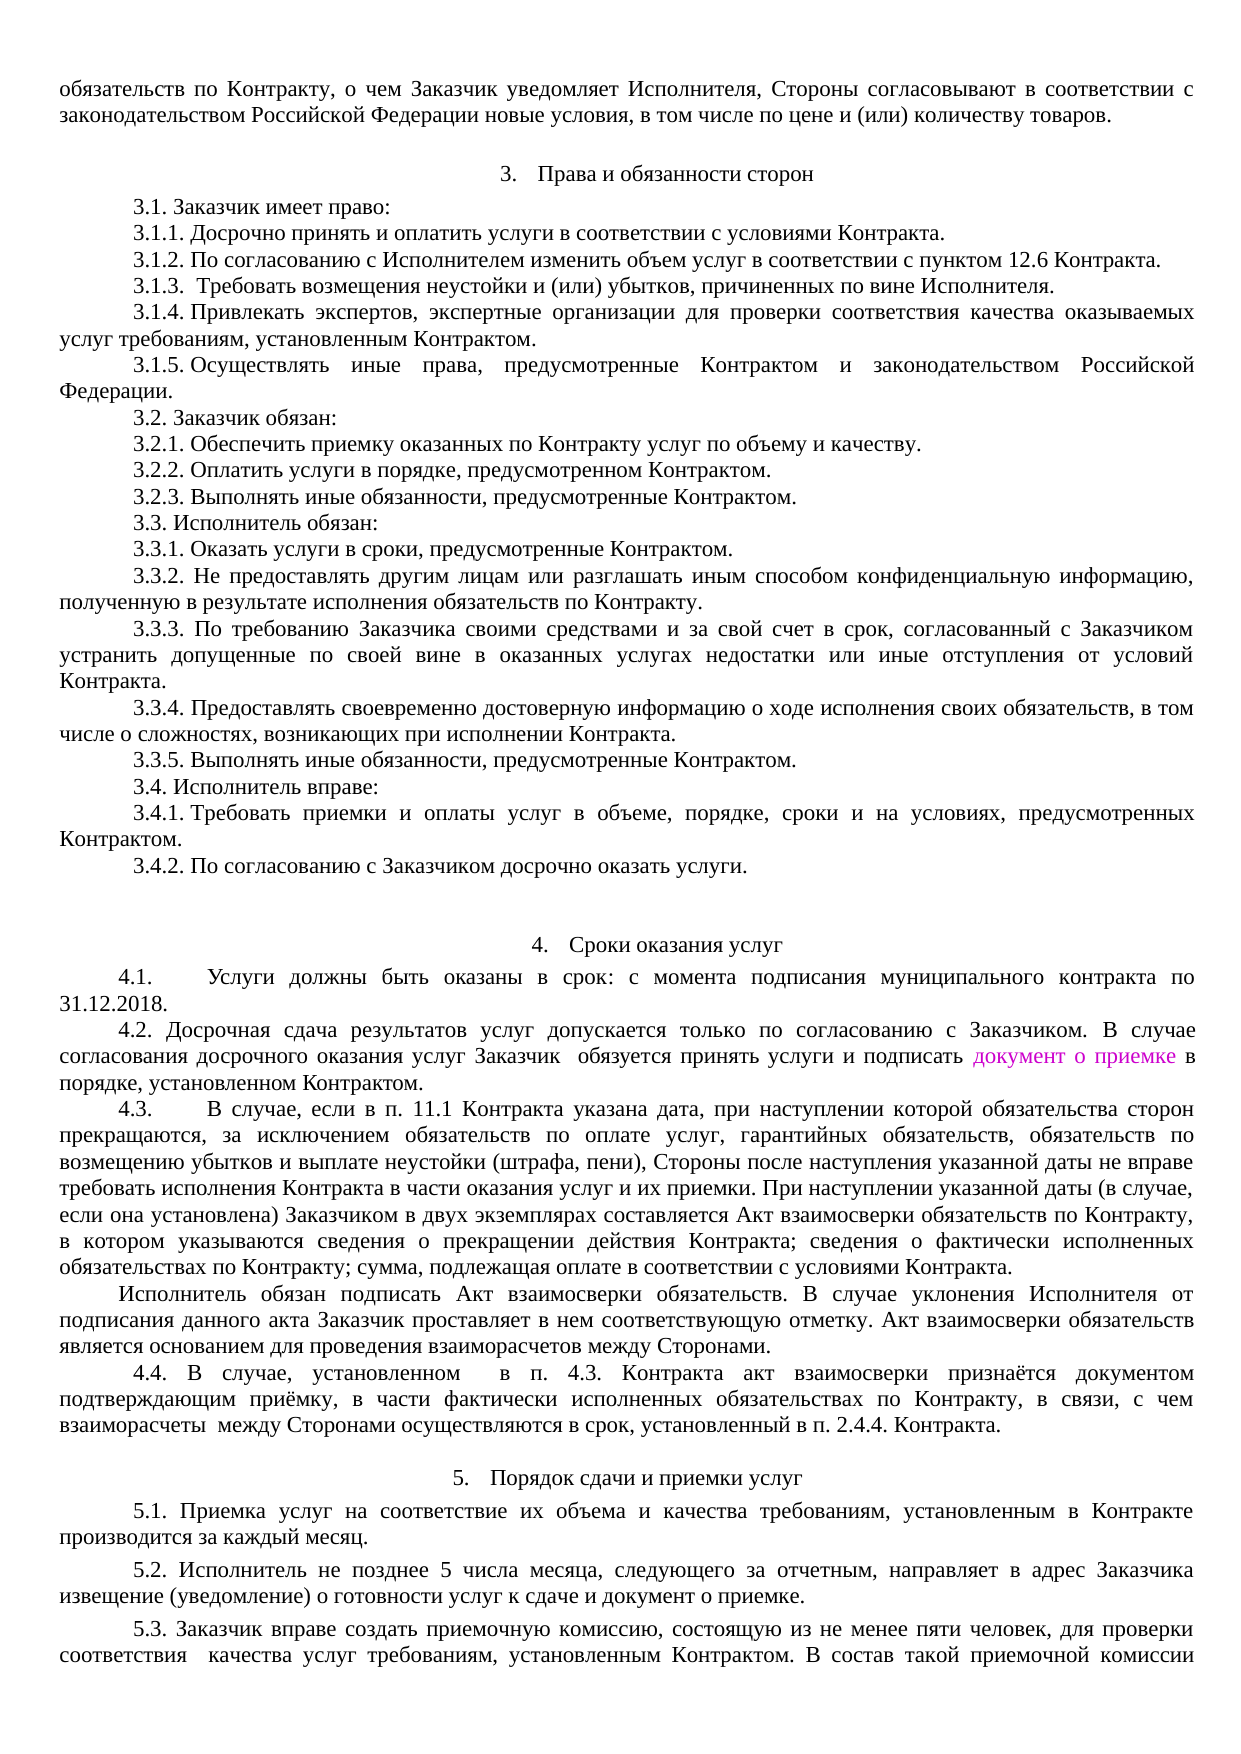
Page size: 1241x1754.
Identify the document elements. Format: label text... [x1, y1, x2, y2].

text 4.4. В случае, установленном в п. 4.3. Контракта акт взаимосверки признаётся документом подтверждающим приёмку, в части фактически исполненных обязательствах по Контракту, в связи, с чем взаиморасчеты между Сторонами осуществляются в срок, установленный в п. 2.4.4. Контракта. [59, 1359, 1196, 1438]
text 3.1.1. Досрочно принять и оплатить услуги в соответствии с условиями Контракта. [59, 219, 1196, 246]
text 3.1.2. По согласованию с Исполнителем изменить объем услуг в соответствии с пунктом 12.6 Контракта. [59, 246, 1196, 272]
list Права и обязанности сторон [118, 160, 1196, 187]
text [59, 1615, 1196, 1667]
list В случае, если в п. 11.1 Контракта указана дата, при наступлении которой обязательства сторон прекращаются, за исключением обязательств по оплате услуг, гарантийных обязательств, обязательств по возмещению убытков и выплате неустойки (штрафа, пени), Стороны после наступления указанной даты не вправе требовать исполнения Контракта в части оказания услуг и их приемки. При наступлении указанной даты (в случае, если она установлена) Заказчиком в двух экземплярах составляется Акт взаимосверки обязательств по Контракту, в котором указываются сведения о прекращении действия Контракта; сведения о фактически исполненных обязательствах по Контракту; сумма, подлежащая оплате в соответствии с условиями Контракта. [59, 1095, 1196, 1280]
list Услуги должны быть оказаны в срок: с момента подписания муниципального контракта по 31.12.2018. [59, 963, 1196, 1016]
text 3.4. Исполнитель вправе: [59, 773, 1196, 799]
text 3.3.4. Предоставлять своевременно достоверную информацию о ходе исполнения своих обязательств, в том числе о сложностях, возникающих при исполнении Контракта. [59, 694, 1196, 746]
text 3.4.2. По согласованию с Заказчиком досрочно оказать услуги. [59, 852, 1196, 878]
text 3.2.2. Оплатить услуги в порядке, предусмотренном Контрактом. [59, 456, 1196, 483]
text 3.1.4. Привлекать экспертов, экспертные организации для проверки соответствия качества оказываемых услуг требованиям, установленным Контрактом. [59, 298, 1196, 351]
text 5.2. Исполнитель не позднее 5 числа месяца, следующего за отчетным, направляет в адрес Заказчика извещение (уведомление) о готовности услуг к сдаче и документ о приемке. [59, 1556, 1196, 1608]
text 3.3. Исполнитель обязан: [59, 509, 1196, 536]
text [59, 75, 1196, 128]
list Сроки оказания услуг [118, 931, 1196, 957]
text 3.2.3. Выполнять иные обязанности, предусмотренные Контрактом. [59, 483, 1196, 509]
text 5.1. Приемка услуг на соответствие их объема и качества требованиям, установленным в Контракте производится за каждый месяц. [59, 1497, 1196, 1549]
text 3.1. Заказчик имеет право: [59, 193, 1196, 219]
text 3.3.2. Не предоставлять другим лицам или разглашать иным способом конфиденциальную информацию, полученную в результате исполнения обязательств по Контракту. [59, 562, 1196, 614]
text Исполнитель обязан подписать Акт взаимосверки обязательств. В случае уклонения Исполнителя от подписания данного акта Заказчик проставляет в нем соответствующую отметку. Акт взаимосверки обязательств является основанием для проведения взаиморасчетов между Сторонами. [59, 1280, 1196, 1359]
text 3.1.3. Требовать возмещения неустойки и (или) убытков, причиненных по вине Исполнителя. [59, 272, 1196, 298]
text 3.2. Заказчик обязан: [59, 404, 1196, 430]
text 3.1.5. Осуществлять иные права, предусмотренные Контрактом и законодательством Российской Федерации. [59, 351, 1196, 404]
list Порядок сдачи и приемки услуг [59, 1464, 1196, 1491]
text 4.2. Досрочная сдача результатов услуг допускается только по согласованию с Заказчиком. В случае согласования досрочного оказания услуг Заказчик обязуется принять услуги и подписать документ о приемке в порядке, установленном Контрактом. [59, 1016, 1196, 1095]
text 3.2.1. Обеспечить приемку оказанных по Контракту услуг по объему и качеству. [59, 430, 1196, 456]
text 3.3.1. Оказать услуги в сроки, предусмотренные Контрактом. [59, 536, 1196, 562]
text 3.4.1. Требовать приемки и оплаты услуг в объеме, порядке, сроки и на условиях, предусмотренных Контрактом. [59, 799, 1196, 852]
text 3.3.3. По требованию Заказчика своими средствами и за свой счет в срок, согласованный с Заказчиком устранить допущенные по своей вине в оказанных услугах недостатки или иные отступления от условий Контракта. [59, 614, 1196, 694]
text 3.3.5. Выполнять иные обязанности, предусмотренные Контрактом. [59, 746, 1196, 773]
